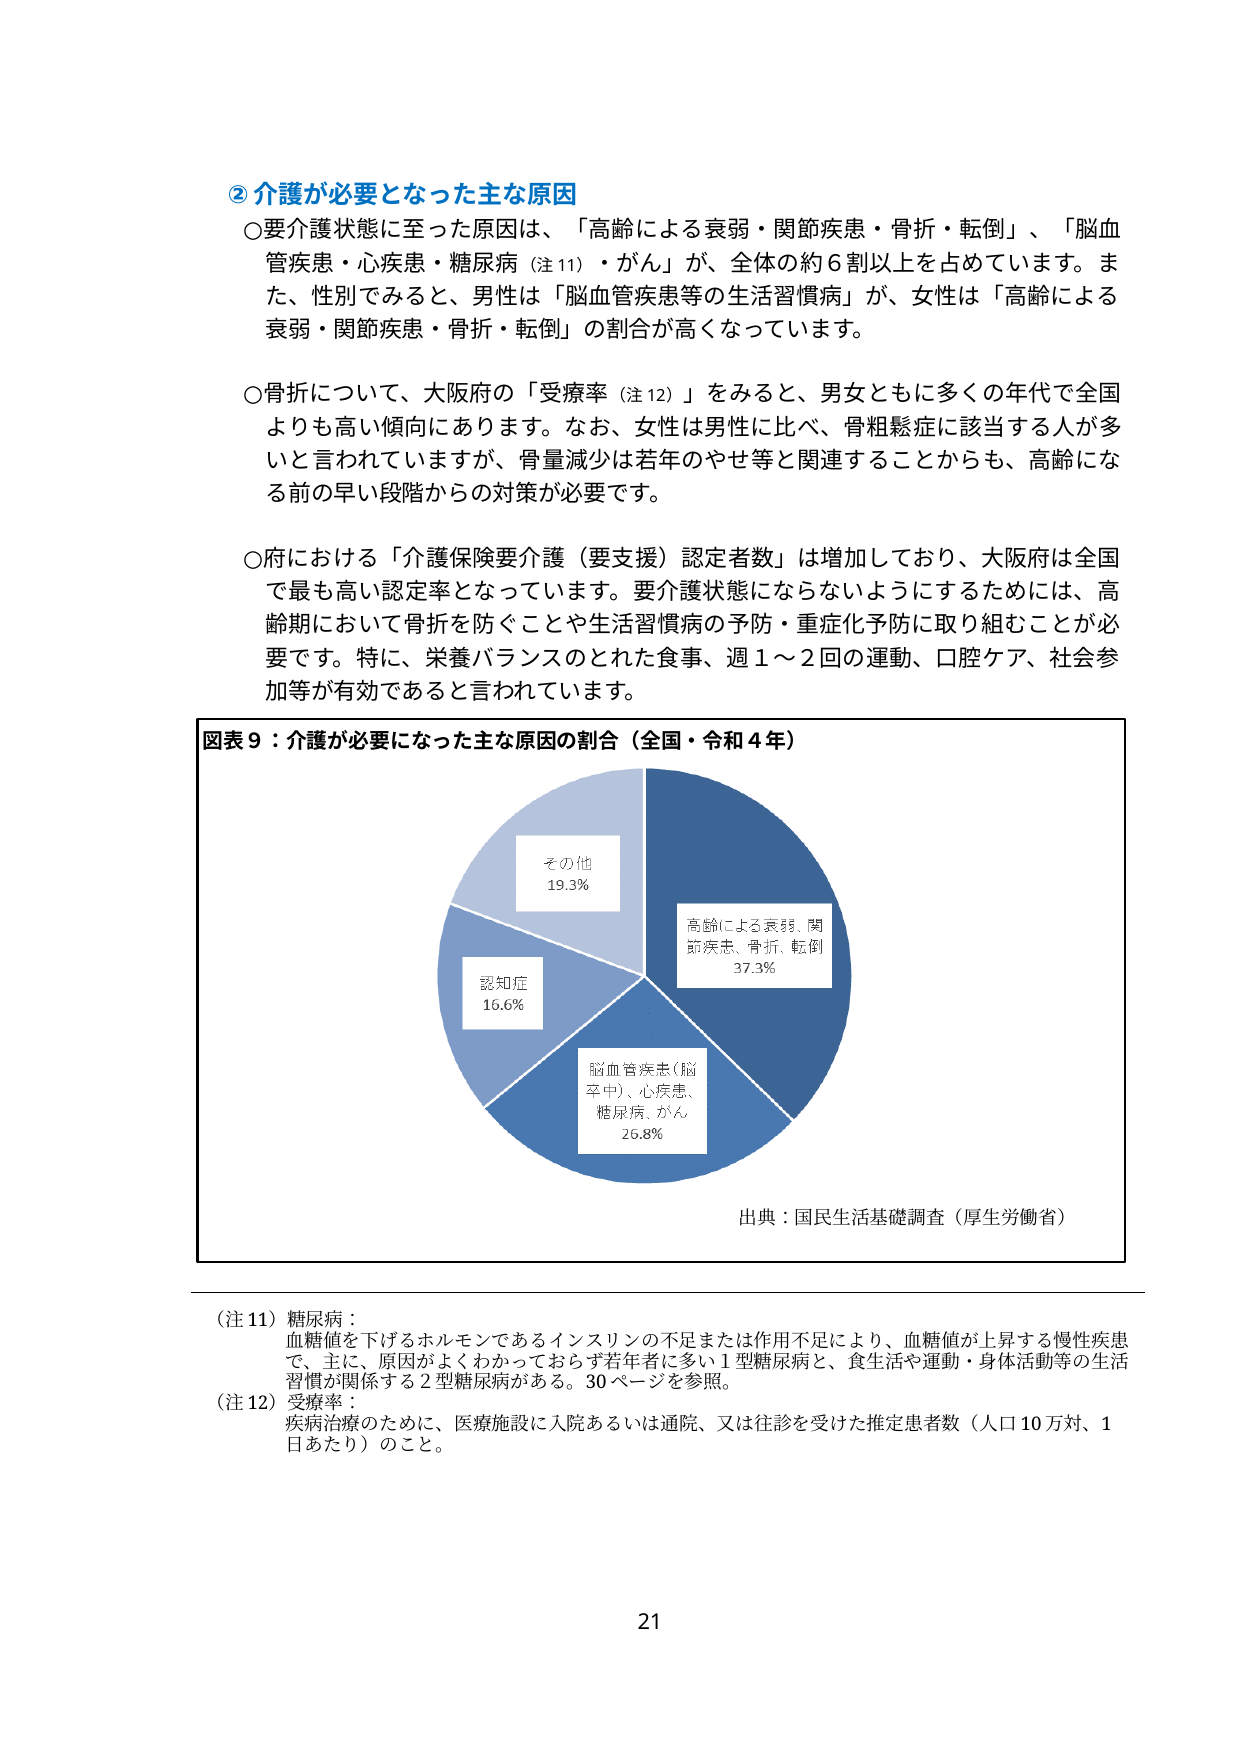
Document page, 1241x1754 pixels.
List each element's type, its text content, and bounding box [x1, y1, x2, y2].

picture [366, 737, 934, 1259]
text ○骨折について、大阪府の「受療率（注12）」をみると、男女ともに多くの年代で全国よりも高い傾向にあります。なお、女性は男性に比べ、骨粗鬆症に該当する人が多いと言われていますが、骨量減少は若年のやせ等と関連することからも、高齢になる前の早い段階からの対策が必要です。 [243, 375, 1122, 508]
text ○要介護状態に至った原因は、「高齢による衰弱・関節疾患・骨折・転倒」、「脳血管疾患・心疾患・糖尿病（注11）・がん」が、全体の約６割以上を占めています。また、性別でみると、男性は「脳血管疾患等の生活習慣病」が、女性は「高齢による衰弱・関節疾患・骨折・転倒」の割合が高くなっています。 [243, 211, 1122, 344]
picture [540, 737, 553, 747]
text ②介護が必要となった主な原因 [177, 175, 1122, 211]
text ○府における「介護保険要介護（要支援）認定者数」は増加しており、大阪府は全国で最も高い認定率となっています。要介護状態にならないようにするためには、高齢期において骨折を防ぐことや生活習慣病の予防・重症化予防に取り組むことが必要です。特に、栄養バランスのとれた食事、週１～２回の運動、口腔ケア、社会参加等が有効であると言われています。 [243, 539, 1122, 706]
picture [665, 737, 678, 746]
